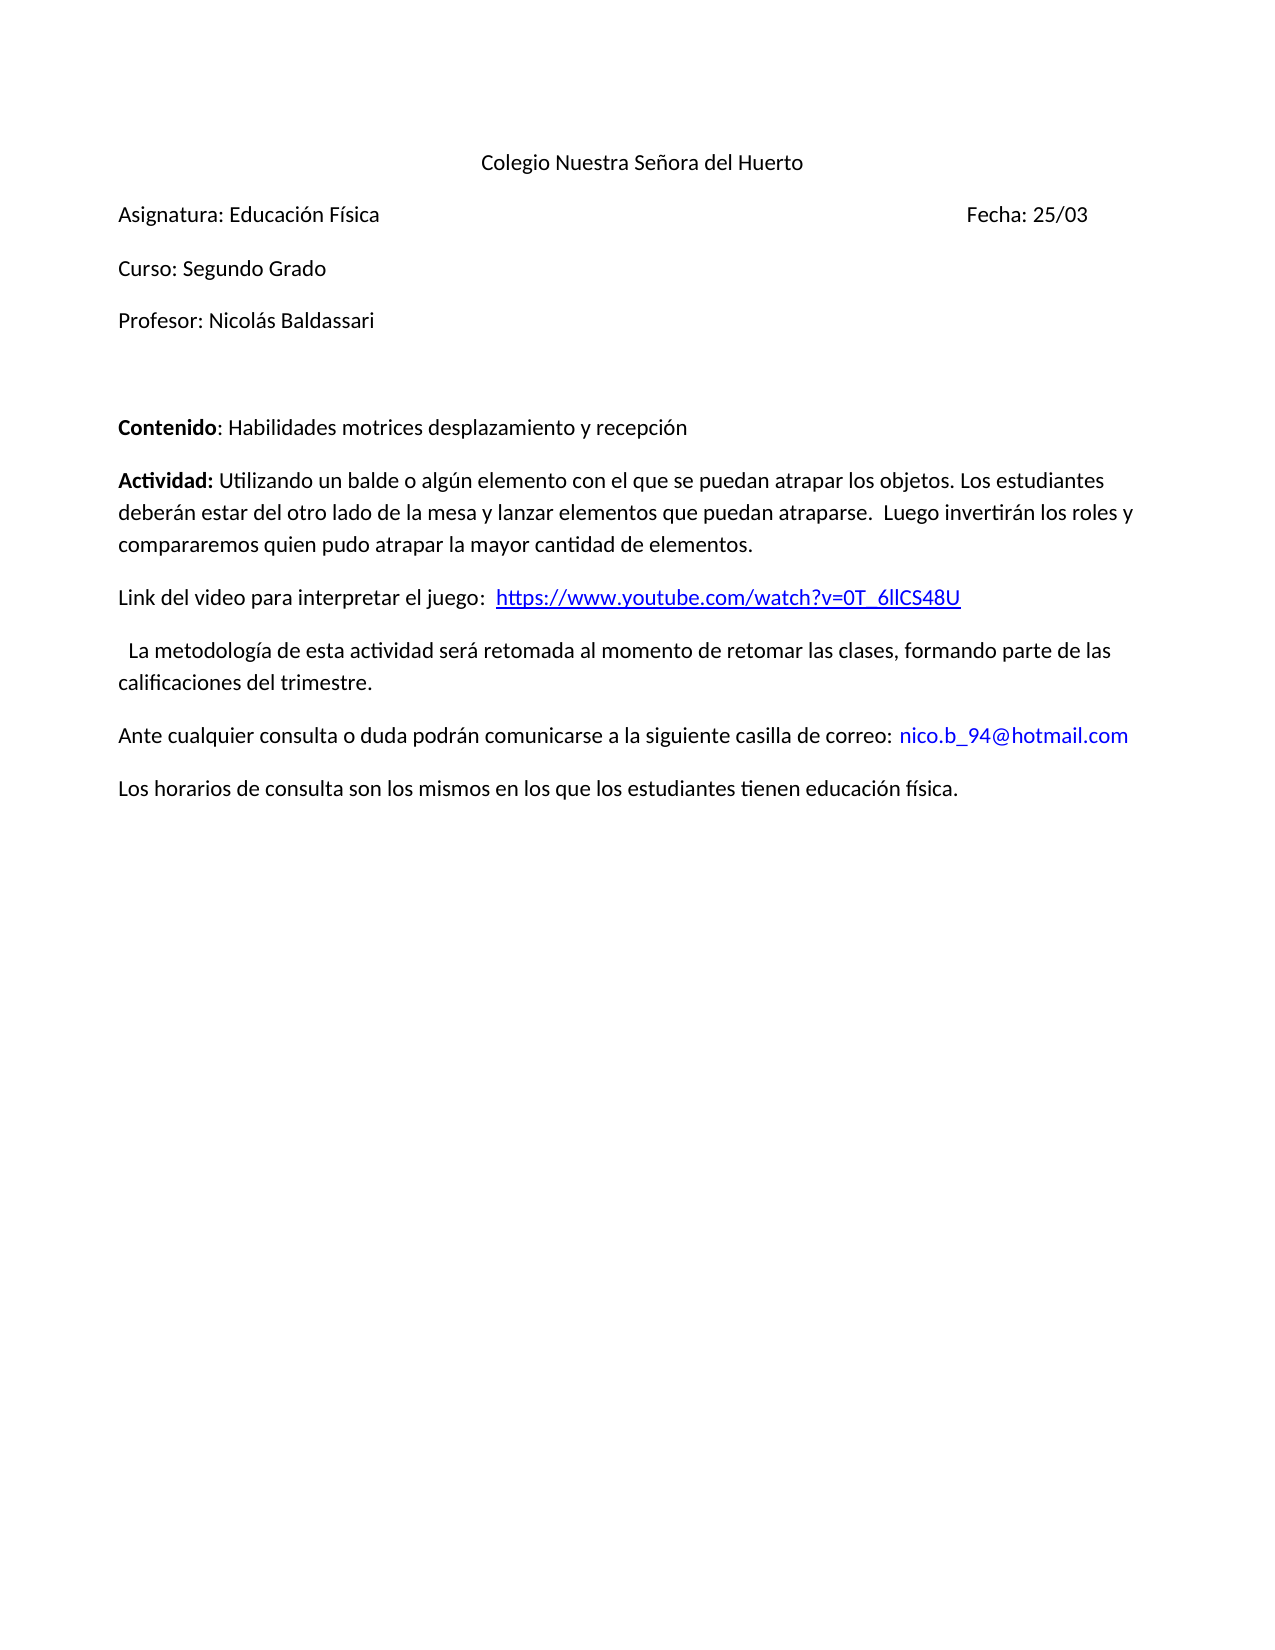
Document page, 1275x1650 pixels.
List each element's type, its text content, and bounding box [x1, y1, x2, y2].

text Profesor: Nicolás Baldassari [118, 307, 1167, 335]
text Contenido: Habilidades motrices desplazamiento y recepción [118, 413, 1167, 441]
text Colegio Nuestra Señora del Huerto [118, 148, 1167, 176]
text Los horarios de consulta son los mismos en los que los estudiantes tienen educación física. [118, 774, 1167, 802]
text Link del video para interpretar el juego: https://www.youtube.com/watch?v=0T_6llCS48U [118, 583, 1167, 611]
text Actividad: Utilizando un balde o algún elemento con el que se puedan atrapar los objetos. Los estudiantes deberán estar del otro lado de la mesa y lanzar elementos que puedan atraparse. Luego invertirán los roles y compararemos quien pudo atrapar la mayor cantidad de elementos. [118, 466, 1167, 558]
text Ante cualquier consulta o duda podrán comunicarse a la siguiente casilla de correo: nico.b_94@hotmail.com [118, 721, 1167, 749]
text La metodología de esta actividad será retomada al momento de retomar las clases, formando parte de las calificaciones del trimestre. [118, 636, 1167, 696]
text Asignatura: Educación Física Fecha: 25/03 [118, 201, 1167, 229]
text Curso: Segundo Grado [118, 254, 1167, 282]
